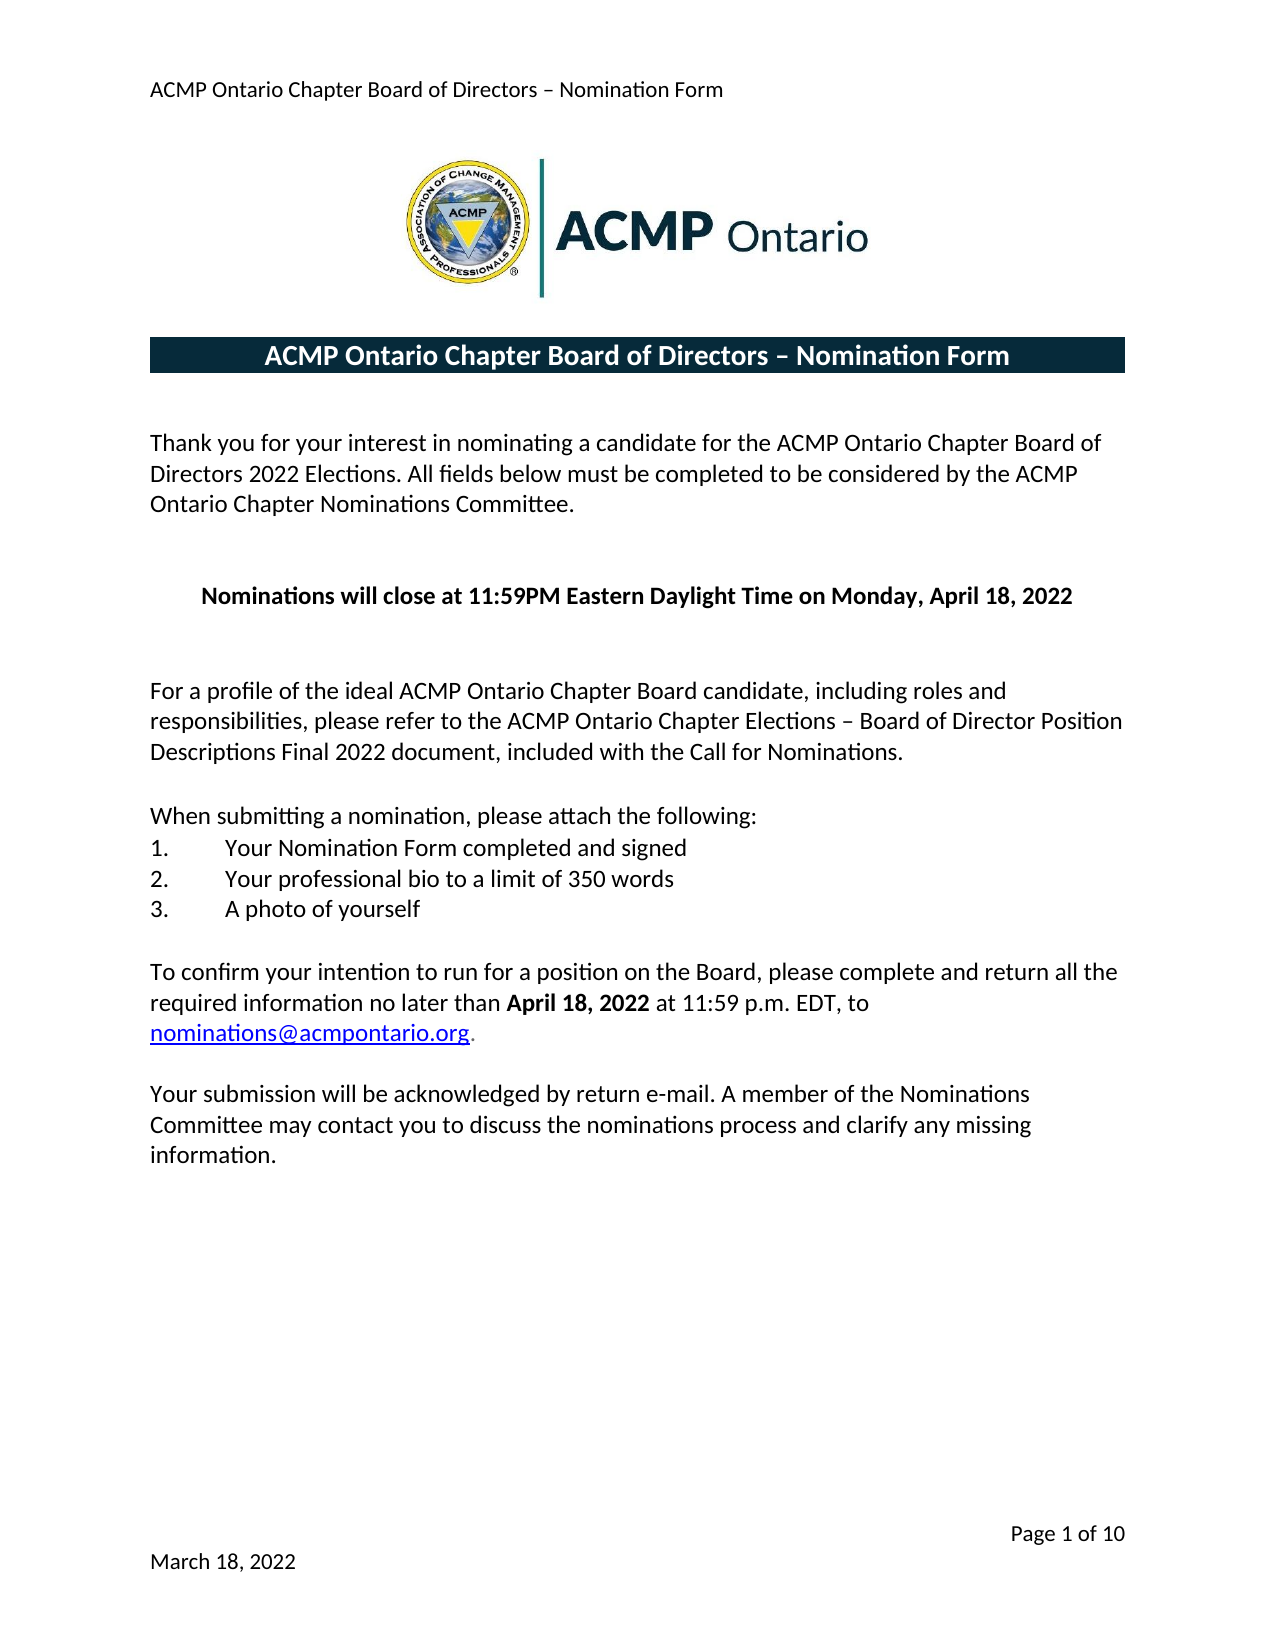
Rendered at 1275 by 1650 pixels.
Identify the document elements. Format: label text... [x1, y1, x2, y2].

text Your submission will be acknowledged by return e-mail. A member of the Nominations Committee may contact you to discuss the nominations process and clarify any missing information. [150, 1078, 1125, 1170]
text To confirm your intention to run for a position on the Board, please complete and return all the required information no later than April 18, 2022 at 11:59 p.m. EDT, to nominations@acmpontario.org. [150, 956, 1125, 1048]
picture [400, 150, 875, 308]
text For a profile of the ideal ACMP Ontario Chapter Board candidate, including roles and responsibilities, please refer to the ACMP Ontario Chapter Elections – Board of Director Position Descriptions Final 2022 document, included with the Call for Nominations. [150, 675, 1125, 766]
text When submitting a nomination, please attach the following: [150, 800, 1125, 831]
list Your professional bio to a limit of 350 words [150, 863, 1125, 893]
text Thank you for your interest in nominating a candidate for the ACMP Ontario Chapter Board of Directors 2022 Elections. All fields below must be completed to be considered by the ACMP Ontario Chapter Nominations Committee. [150, 427, 1125, 519]
list A photo of yourself [150, 893, 1125, 924]
list Your Nomination Form completed and signed [150, 832, 1125, 863]
text Nominations will close at 11:59PM Eastern Daylight Time on Monday, April 18, 2022 [150, 549, 1125, 611]
text ACMP Ontario Chapter Board of Directors – Nomination Form [150, 337, 1125, 373]
